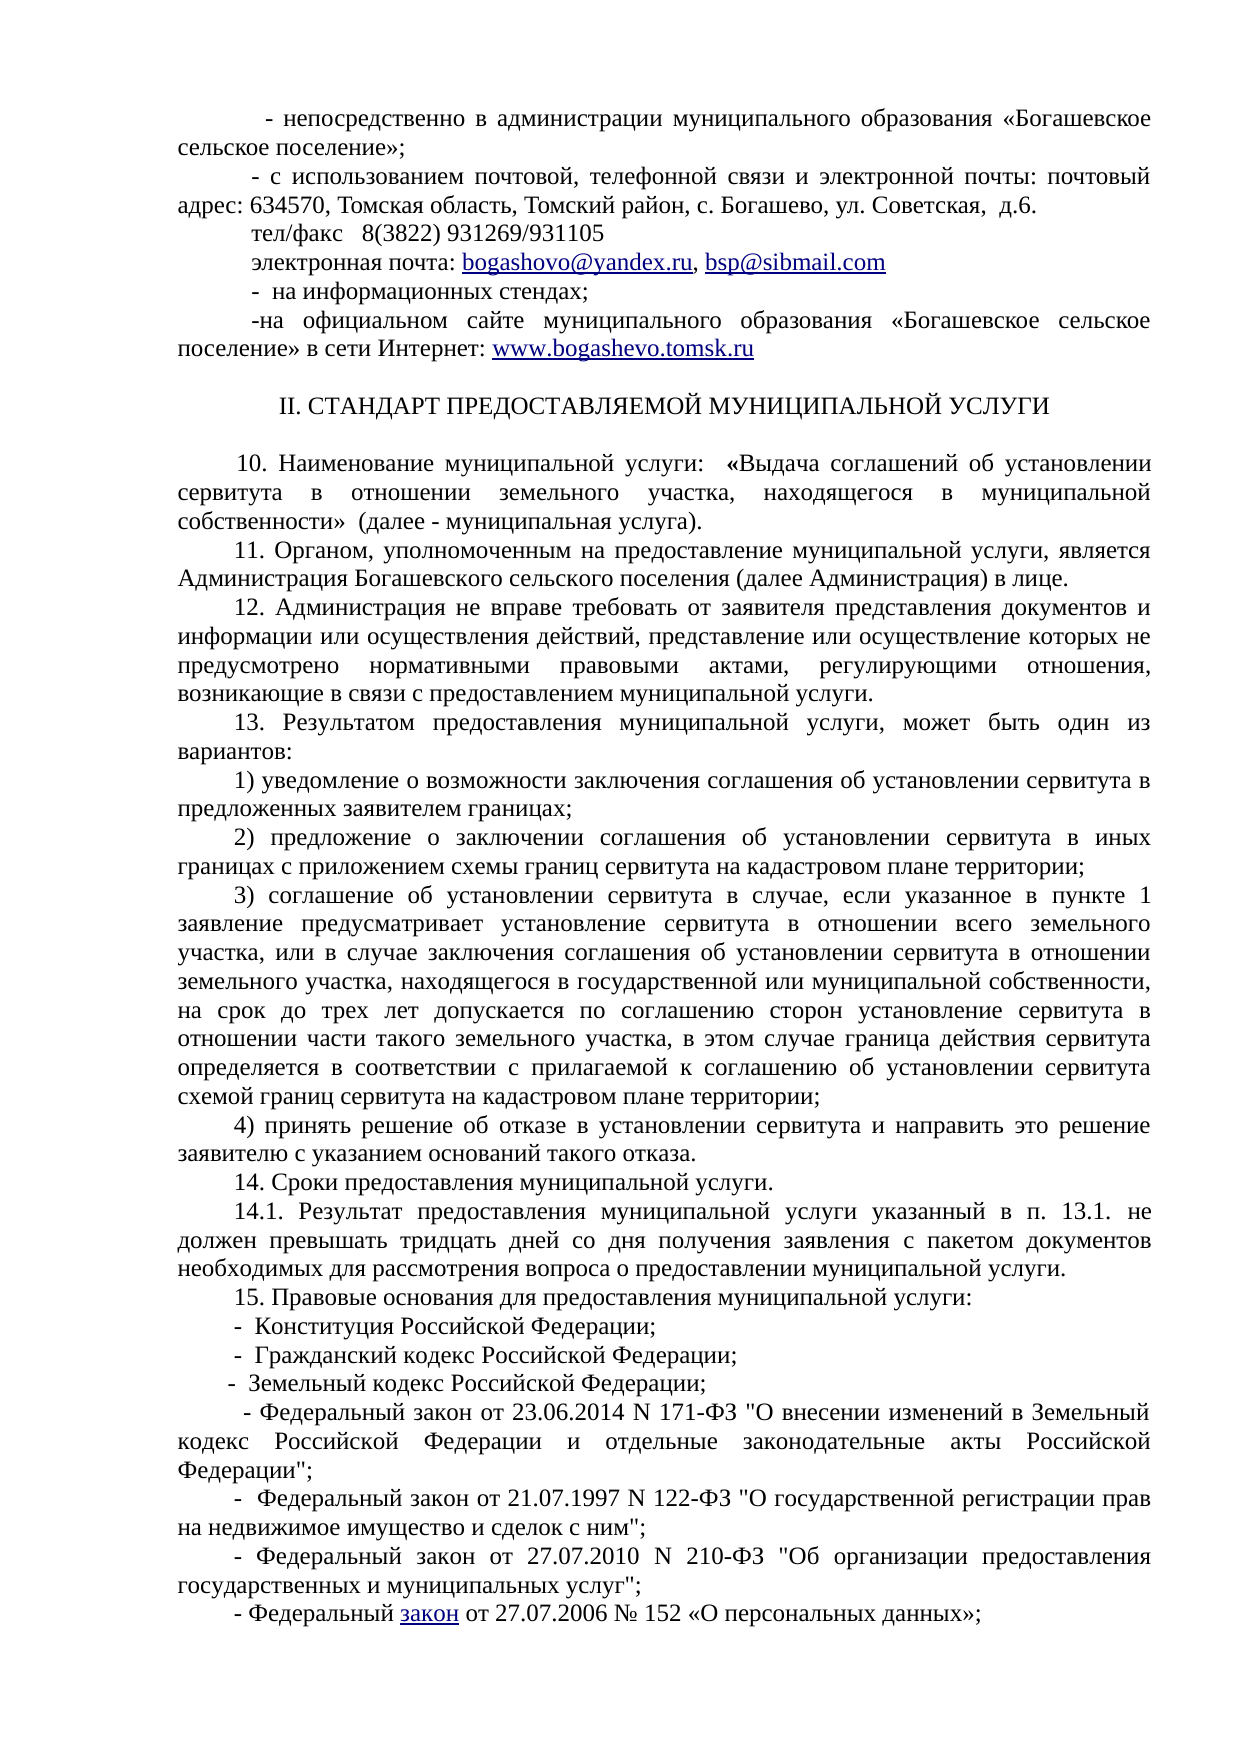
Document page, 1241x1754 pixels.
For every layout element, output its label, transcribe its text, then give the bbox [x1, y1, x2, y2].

text 12. Администрация не вправе требовать от заявителя представления документов и информации или осуществления действий, представление или осуществление которых не предусмотрено нормативными правовыми актами, регулирующими отношения, возникающие в связи с предоставлением муниципальной услуги. [177, 592, 1152, 707]
text - Земельный кодекс Российской Федерации; [177, 1368, 1152, 1397]
text 11. Органом, уполномоченным на предоставление муниципальной услуги, является Администрация Богашевского сельского поселения (далее Администрация) в лице. [177, 535, 1152, 592]
text 13. Результатом предоставления муниципальной услуги, может быть один из вариантов: [177, 707, 1152, 765]
text 3) соглашение об установлении сервитута в случае, если указанное в пункте 1 заявление предусматривает установление сервитута в отношении всего земельного участка, или в случае заключения соглашения об установлении сервитута в отношении земельного участка, находящегося в государственной или муниципальной собственности, на срок до трех лет допускается по соглашению сторон установление сервитута в отношении части такого земельного участка, в этом случае граница действия сервитута определяется в соответствии с прилагаемой к соглашению об установлении сервитута схемой границ сервитута на кадастровом плане территории; [177, 880, 1152, 1110]
text -на официальном сайте муниципального образования «Богашевское сельское поселение» в сети Интернет: www.bogashevo.tomsk.ru [177, 305, 1152, 362]
text - Конституция Российской Федерации; [177, 1311, 1152, 1340]
text тел/факс 8(3822) 931269/931105 [177, 218, 1152, 247]
text 14.1. Результат предоставления муниципальной услуги указанный в п. 13.1. не должен превышать тридцать дней со дня получения заявления с пакетом документов необходимых для рассмотрения вопроса о предоставлении муниципальной услуги. [177, 1196, 1152, 1282]
text 1) уведомление о возможности заключения соглашения об установлении сервитута в предложенных заявителем границах; [177, 765, 1152, 822]
text - непосредственно в администрации муниципального образования «Богашевское сельское поселение»; [177, 103, 1152, 161]
text - Федеральный закон от 27.07.2010 N 210-ФЗ "Об организации предоставления государственных и муниципальных услуг"; [177, 1541, 1152, 1598]
text - с использованием почтовой, телефонной связи и электронной почты: почтовый адрес: 634570, Томская область, Томский район, с. Богашево, ул. Советская, д.6. [177, 161, 1152, 218]
text электронная почта: bogashovo@yandex.ru, bsp@sibmail.com [177, 247, 1152, 276]
text II. СТАНДАРТ ПРЕДОСТАВЛЯЕМОЙ МУНИЦИПАЛЬНОЙ УСЛУГИ [177, 391, 1152, 420]
text 2) предложение о заключении соглашения об установлении сервитута в иных границах с приложением схемы границ сервитута на кадастровом плане территории; [177, 822, 1152, 880]
text - Федеральный закон от 21.07.1997 N 122-ФЗ "О государственной регистрации прав на недвижимое имущество и сделок с ним"; [177, 1483, 1152, 1541]
text - Федеральный закон от 27.07.2006 № 152 «О персональных данных»; [177, 1598, 1152, 1627]
text - на информационных стендах; [177, 276, 1152, 305]
text 14. Сроки предоставления муниципальной услуги. [177, 1167, 1152, 1196]
text - Гражданский кодекс Российской Федерации; [177, 1340, 1152, 1368]
text 15. Правовые основания для предоставления муниципальной услуги: [177, 1282, 1152, 1311]
text 10. Наименование муниципальной услуги: «Выдача соглашений об установлении сервитута в отношении земельного участка, находящегося в муниципальной собственности» (далее - муниципальная услуга). [177, 448, 1152, 535]
text 4) принять решение об отказе в установлении сервитута и направить это решение заявителю с указанием оснований такого отказа. [177, 1110, 1152, 1167]
text - Федеральный закон от 23.06.2014 N 171-ФЗ "О внесении изменений в Земельный кодекс Российской Федерации и отдельные законодательные акты Российской Федерации"; [177, 1397, 1152, 1483]
